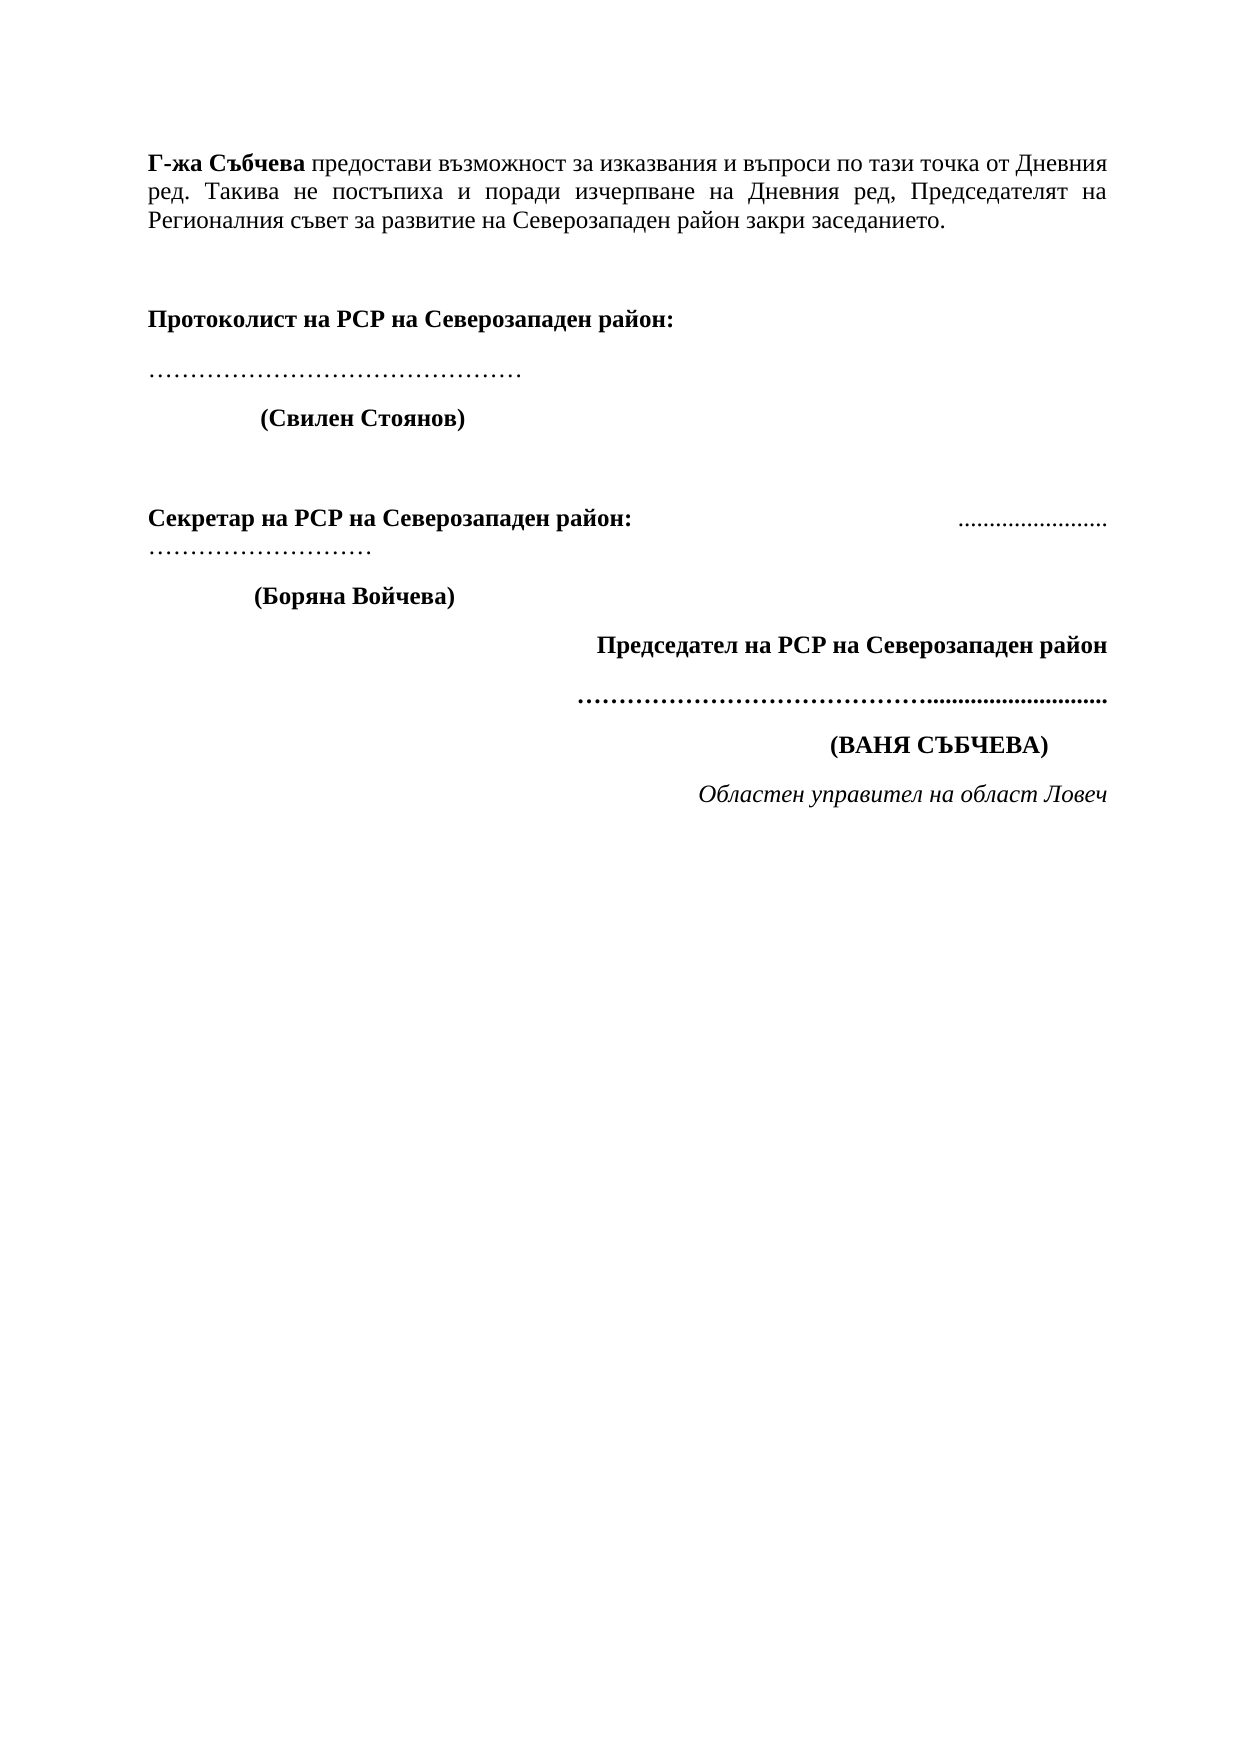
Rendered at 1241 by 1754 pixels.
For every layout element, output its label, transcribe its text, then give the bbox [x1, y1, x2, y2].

text Г-жа Събчева предостави възможност за изказвания и въпроси по тази точка от Дневния ред. Такива не постъпиха и поради изчерпване на Дневния ред, Председателят на Регионалния съвет за развитие на Северозападен район закри заседанието. [148, 148, 1107, 234]
text (ВАНЯ СЪБЧЕВА) [148, 730, 1048, 758]
text (Свилен Стоянов) [148, 403, 1107, 432]
text Областен управител на област Ловеч [148, 779, 1107, 808]
text Секретар на РСР на Северозападен район: ........................……………………… [148, 503, 1107, 560]
text Протоколист на РСР на Северозападен район: [148, 304, 1107, 333]
text (Боряна Войчева) [148, 581, 1107, 610]
text Председател на РСР на Северозападен район [148, 631, 1107, 659]
text ……………………………………............................. [148, 680, 1107, 709]
text ……………………………………… [148, 354, 1107, 383]
